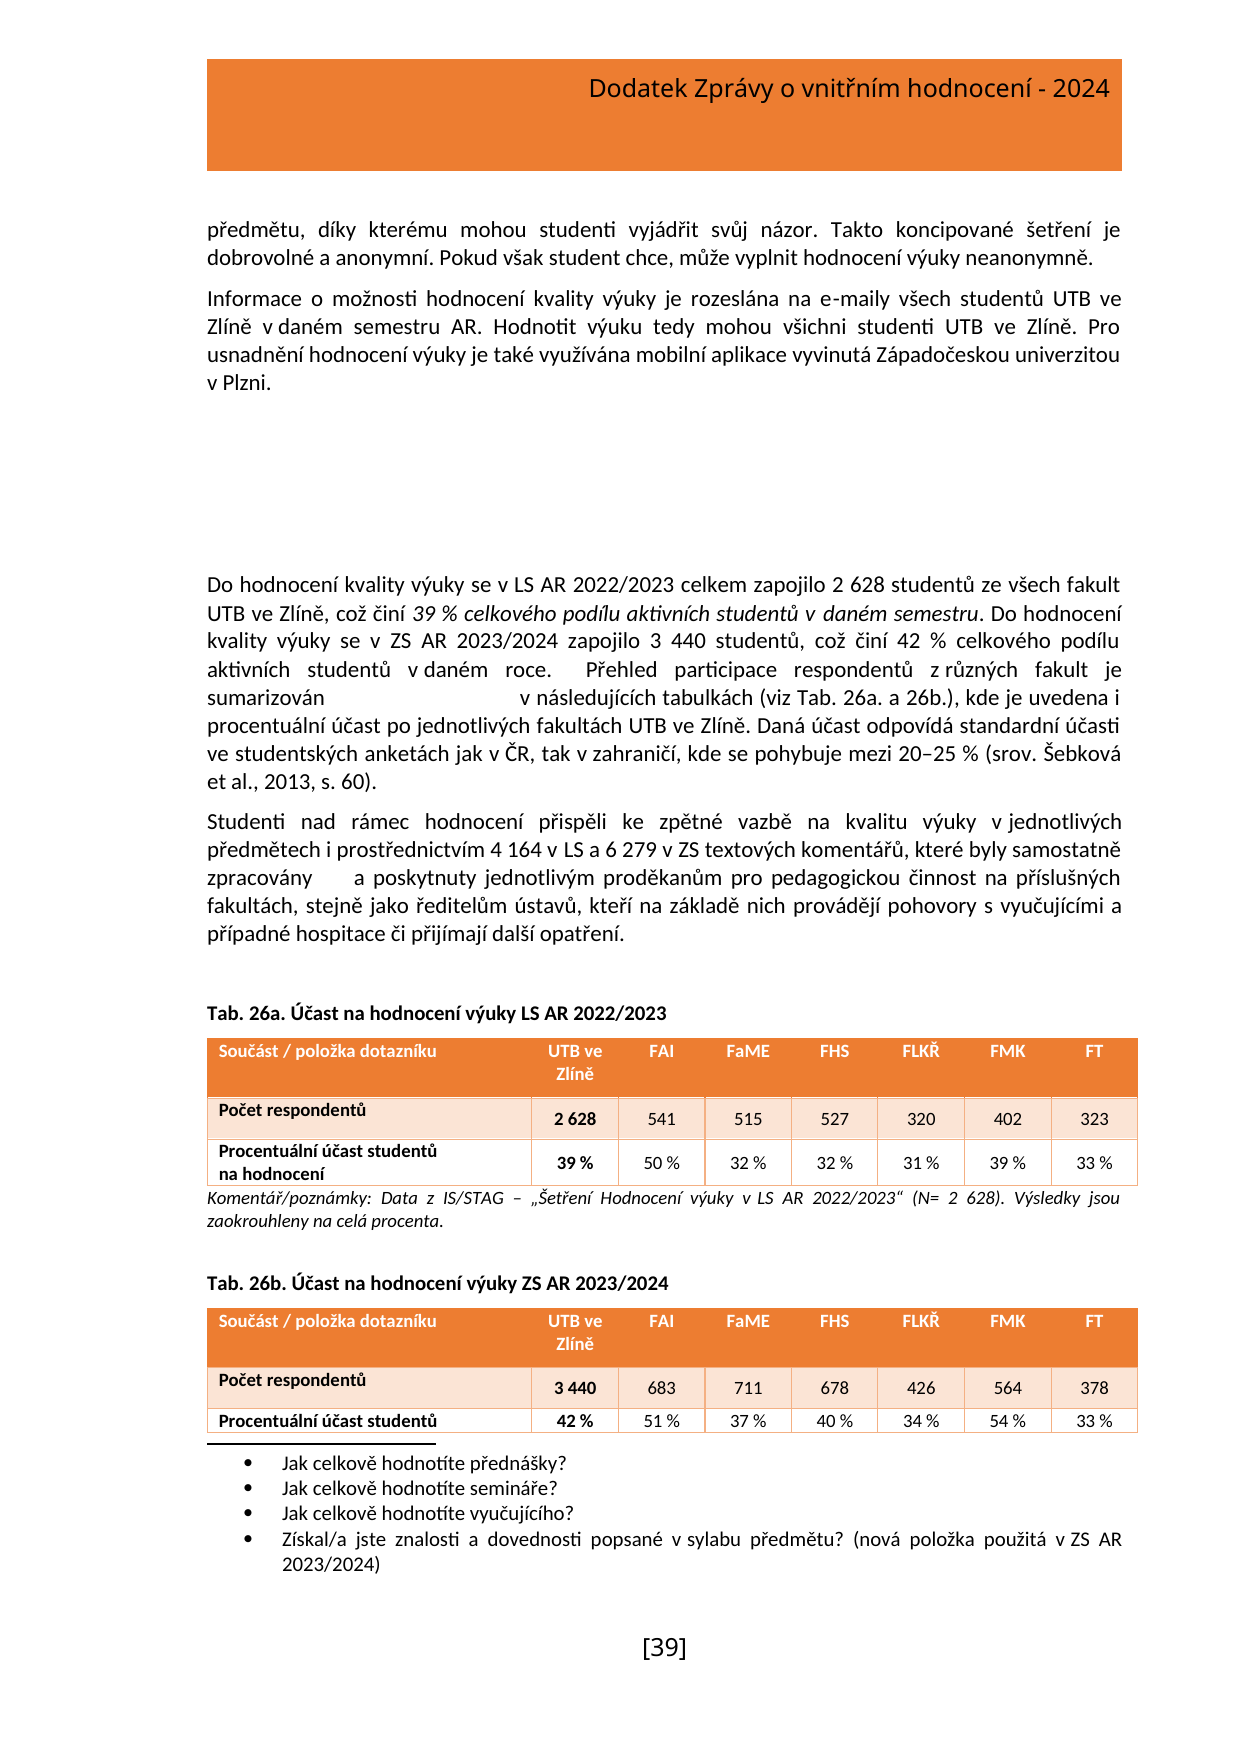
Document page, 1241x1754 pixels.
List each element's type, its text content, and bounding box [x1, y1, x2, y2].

table_header UTB ve Zlíně [532, 1039, 618, 1097]
text Tab. 26b. Účast na hodnocení výuky ZS AR 2023/2024 [207, 1270, 1122, 1296]
text Tab. 26a. Účast na hodnocení výuky LS AR 2022/2023 [207, 1000, 1122, 1026]
table_header FLKŘ [878, 1309, 964, 1367]
table_cell 50 % [619, 1140, 704, 1185]
text Do hodnocení kvality výuky se v LS AR 2022/2023 celkem zapojilo 2 628 studentů ze všech fakult UTB ve Zlíně, což činí 39 % celkového podílu aktivních studentů v daném semestru. Do hodnocení kvality výuky se v ZS AR 2023/2024 zapojilo 3 440 studentů, což činí 42 % celkového podílu aktivních studentů v daném roce. Přehled participace respondentů z různých fakult je sumarizován v následujících tabulkách (viz Tab. 26a. a 26b.), kde je uvedena i procentuální účast po jednotlivých fakultách UTB ve Zlíně. Daná účast odpovídá standardní účasti ve studentských anketách jak v ČR, tak v zahraničí, kde se pohybuje mezi 20–25 % (srov. Šebková et al., 2013, s. 60). [207, 571, 1122, 795]
table_cell 683 [619, 1368, 704, 1408]
table_cell 426 [878, 1368, 964, 1408]
table_cell 320 [878, 1099, 964, 1138]
table_header FAI [619, 1039, 704, 1097]
table_cell 31 % [878, 1140, 964, 1185]
table_cell 39 % [965, 1140, 1051, 1185]
table_cell 33 % [1052, 1409, 1137, 1432]
table_cell Procentuální účast studentů na hodnocení [208, 1140, 531, 1185]
table_header Součást / položka dotazníku [208, 1309, 531, 1367]
table_cell 678 [792, 1368, 877, 1408]
table_header UTB ve Zlíně [532, 1309, 618, 1367]
table_cell Počet respondentů [208, 1368, 531, 1408]
table_cell 711 [706, 1368, 791, 1408]
table_cell 541 [619, 1099, 704, 1138]
table_header FLKŘ [878, 1039, 964, 1097]
table_cell 40 % [792, 1409, 877, 1432]
table_cell 42 % [532, 1409, 618, 1432]
table_cell 37 % [706, 1409, 791, 1432]
table_header FMK [965, 1309, 1051, 1367]
table_cell 402 [965, 1099, 1051, 1138]
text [207, 215, 1122, 271]
table_header FAI [619, 1309, 704, 1367]
table_header FHS [792, 1039, 877, 1097]
table_cell 34 % [878, 1409, 964, 1432]
table_cell 2 628 [532, 1099, 618, 1138]
table_header FMK [965, 1039, 1051, 1097]
table_header FaME [706, 1309, 791, 1367]
table_cell Počet respondentů [208, 1099, 531, 1138]
text Komentář/poznámky: Data z IS/STAG – „Šetření Hodnocení výuky v LS AR 2022/2023“ (N= 2 628). Výsledky jsou zaokrouhleny na celá procenta. [207, 1186, 1122, 1232]
table_cell 32 % [792, 1140, 877, 1185]
table_cell 54 % [965, 1409, 1051, 1432]
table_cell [208, 1409, 531, 1432]
table_cell 39 % [532, 1140, 618, 1185]
table_cell 51 % [619, 1409, 704, 1432]
table_cell 323 [1052, 1099, 1137, 1138]
table_header FT [1052, 1309, 1137, 1367]
table_cell 527 [792, 1099, 877, 1138]
table_cell 564 [965, 1368, 1051, 1408]
table_header FT [1052, 1039, 1137, 1097]
table_header Součást / položka dotazníku [208, 1039, 531, 1097]
table_cell 32 % [706, 1140, 791, 1185]
table_cell 378 [1052, 1368, 1137, 1408]
text Studenti nad rámec hodnocení přispěli ke zpětné vazbě na kvalitu výuky v jednotlivých předmětech i prostřednictvím 4 164 v LS a 6 279 v ZS textových komentářů, které byly samostatně zpracovány a poskytnuty jednotlivým proděkanům pro pedagogickou činnost na příslušných fakultách, stejně jako ředitelům ústavů, kteří na základě nich provádějí pohovory s vyučujícími a případné hospitace či přijímají další opatření. [207, 807, 1122, 947]
table_header FaME [706, 1039, 791, 1097]
text Informace o možnosti hodnocení kvality výuky je rozeslána na e-maily všech studentů UTB ve Zlíně v daném semestru AR. Hodnotit výuku tedy mohou všichni studenti UTB ve Zlíně. Pro usnadnění hodnocení výuky je také využívána mobilní aplikace vyvinutá Západočeskou univerzitou v Plzni. [207, 284, 1122, 396]
table_cell 515 [706, 1099, 791, 1138]
table_header FHS [792, 1309, 877, 1367]
table_cell 33 % [1052, 1140, 1137, 1185]
table_cell 3 440 [532, 1368, 618, 1408]
